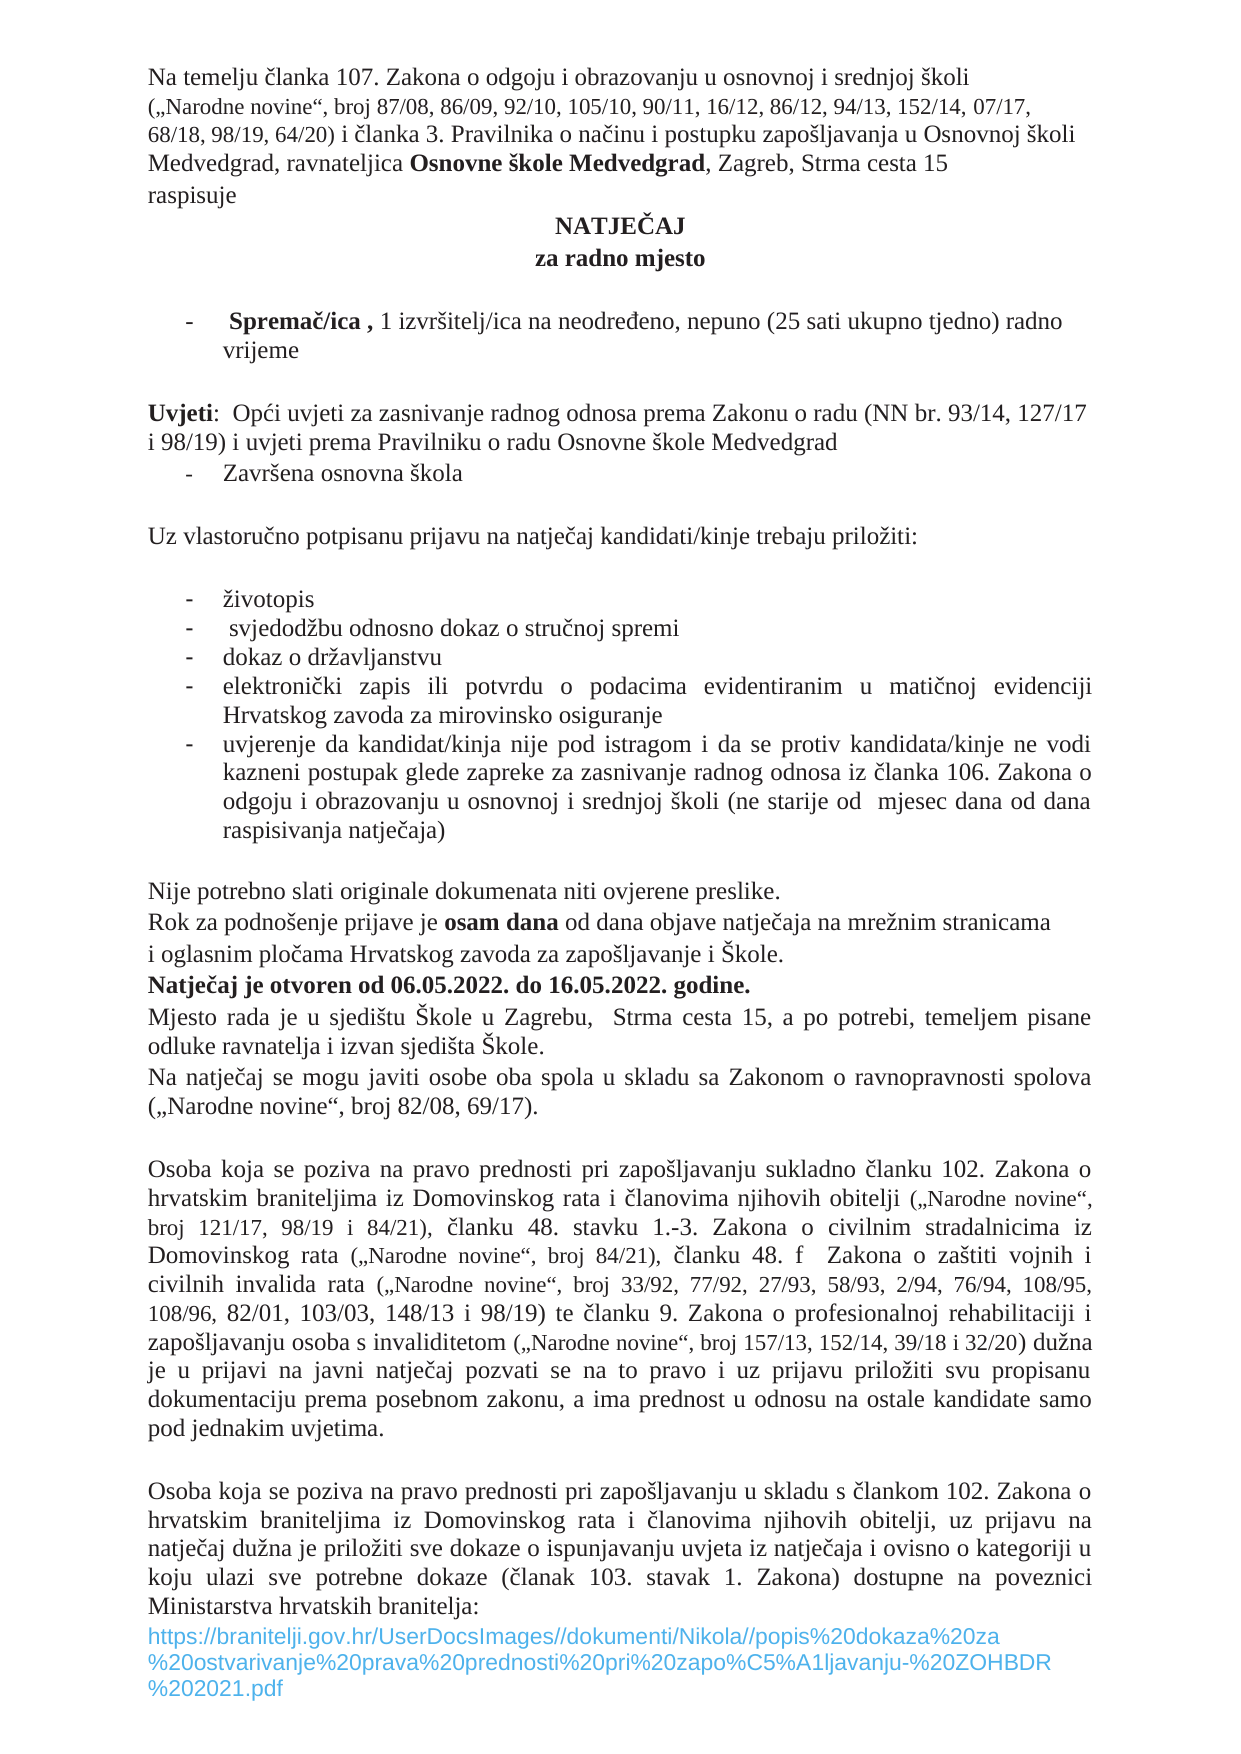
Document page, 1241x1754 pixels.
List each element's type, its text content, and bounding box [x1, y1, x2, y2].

list uvjerenje da kandidat/kinja nije pod istragom i da se protiv kandidata/kinje ne vodi kazneni postupak glede zapreke za zasnivanje radnog odnosa iz članka 106. Zakona o odgoju i obrazovanju u osnovnoj i srednjoj školi (ne starije od mjesec dana od dana raspisivanja natječaja) [185, 729, 1093, 844]
text Osoba koja se poziva na pravo prednosti pri zapošljavanju u skladu s člankom 102. Zakona o hrvatskim braniteljima iz Domovinskog rata i članovima njihovih obitelji, uz prijavu na natječaj dužna je priložiti sve dokaze o ispunjavanju uvjeta iz natječaja i ovisno o kategoriji u koju ulazi sve potrebne dokaze (članak 103. stavak 1. Zakona) dostupne na poveznici Ministarstva hrvatskih branitelja: [148, 1476, 1093, 1620]
text i oglasnim pločama Hrvatskog zavoda za zapošljavanje i Škole. [148, 939, 1093, 968]
list Spremač/ica , 1 izvršitelj/ica na neodređeno, nepuno (25 sati ukupno tjedno) radno vrijeme [185, 306, 1093, 363]
text NATJEČAJ [148, 211, 1093, 240]
list elektronički zapis ili potvrdu o podacima evidentiranim u matičnoj evidenciji Hrvatskog zavoda za mirovinsko osiguranje [185, 671, 1093, 729]
text Osoba koja se poziva na pravo prednosti pri zapošljavanju sukladno članku 102. Zakona o hrvatskim braniteljima iz Domovinskog rata i članovima njihovih obitelji („Narodne novine“, broj 121/17, 98/19 i 84/21), članku 48. stavku 1.-3. Zakona o civilnim stradalnicima iz Domovinskog rata („Narodne novine“, broj 84/21), članku 48. f Zakona o zaštiti vojnih i civilnih invalida rata („Narodne novine“, broj 33/92, 77/92, 27/93, 58/93, 2/94, 76/94, 108/95, 108/96, 82/01, 103/03, 148/13 i 98/19) te članku 9. Zakona o profesionalnoj rehabilitaciji i zapošljavanju osoba s invaliditetom („Narodne novine“, broj 157/13, 152/14, 39/18 i 32/20) dužna je u prijavi na javni natječaj pozvati se na to pravo i uz prijavu priložiti svu propisanu dokumentaciju prema posebnom zakonu, a ima prednost u odnosu na ostale kandidate samo pod jednakim uvjetima. [148, 1154, 1093, 1442]
text https://branitelji.gov.hr/UserDocsImages//dokumenti/Nikola//popis%20dokaza%20za%20ostvarivanje%20prava%20prednosti%20pri%20zapo%C5%A1ljavanju-%20ZOHBDR%202021.pdf [148, 1623, 1093, 1702]
text za radno mjesto [148, 243, 1093, 272]
text Rok za podnošenje prijave je osam dana od dana objave natječaja na mrežnim stranicama [148, 907, 1093, 936]
text („Narodne novine“, broj 87/08, 86/09, 92/10, 105/10, 90/11, 16/12, 86/12, 94/13, 152/14, 07/17, 68/18, 98/19, 64/20) i članka 3. Pravilnika o načinu i postupku zapošljavanja u Osnovnoj školi Medvedgrad, ravnateljica Osnovne škole Medvedgrad, Zagreb, Strma cesta 15 [148, 93, 1093, 177]
text Nije potrebno slati originale dokumenata niti ovjerene preslike. [148, 876, 1093, 904]
text Na temelju članka 107. Zakona o odgoju i obrazovanju u osnovnoj i srednjoj školi [148, 62, 1093, 90]
text Mjesto rada je u sjedištu Škole u Zagrebu, Strma cesta 15, a po potrebi, temeljem pisane odluke ravnatelja i izvan sjedišta Škole. [148, 1002, 1093, 1059]
list Završena osnovna škola [185, 458, 1093, 487]
text Natječaj je otvoren od 06.05.2022. do 16.05.2022. godine. [148, 970, 1093, 999]
text Uz vlastoručno potpisanu prijavu na natječaj kandidati/kinje trebaju priložiti: [148, 521, 1093, 550]
list svjedodžbu odnosno dokaz o stručnoj spremi [185, 613, 1093, 642]
list dokaz o državljanstvu [185, 642, 1093, 671]
text raspisuje [148, 180, 1093, 208]
list životopis [185, 584, 1093, 613]
text Na natječaj se mogu javiti osobe oba spola u skladu sa Zakonom o ravnopravnosti spolova („Narodne novine“, broj 82/08, 69/17). [148, 1062, 1093, 1120]
text Uvjeti: Opći uvjeti za zasnivanje radnog odnosa prema Zakonu o radu (NN br. 93/14, 127/17 i 98/19) i uvjeti prema Pravilniku o radu Osnovne škole Medvedgrad [148, 398, 1093, 455]
